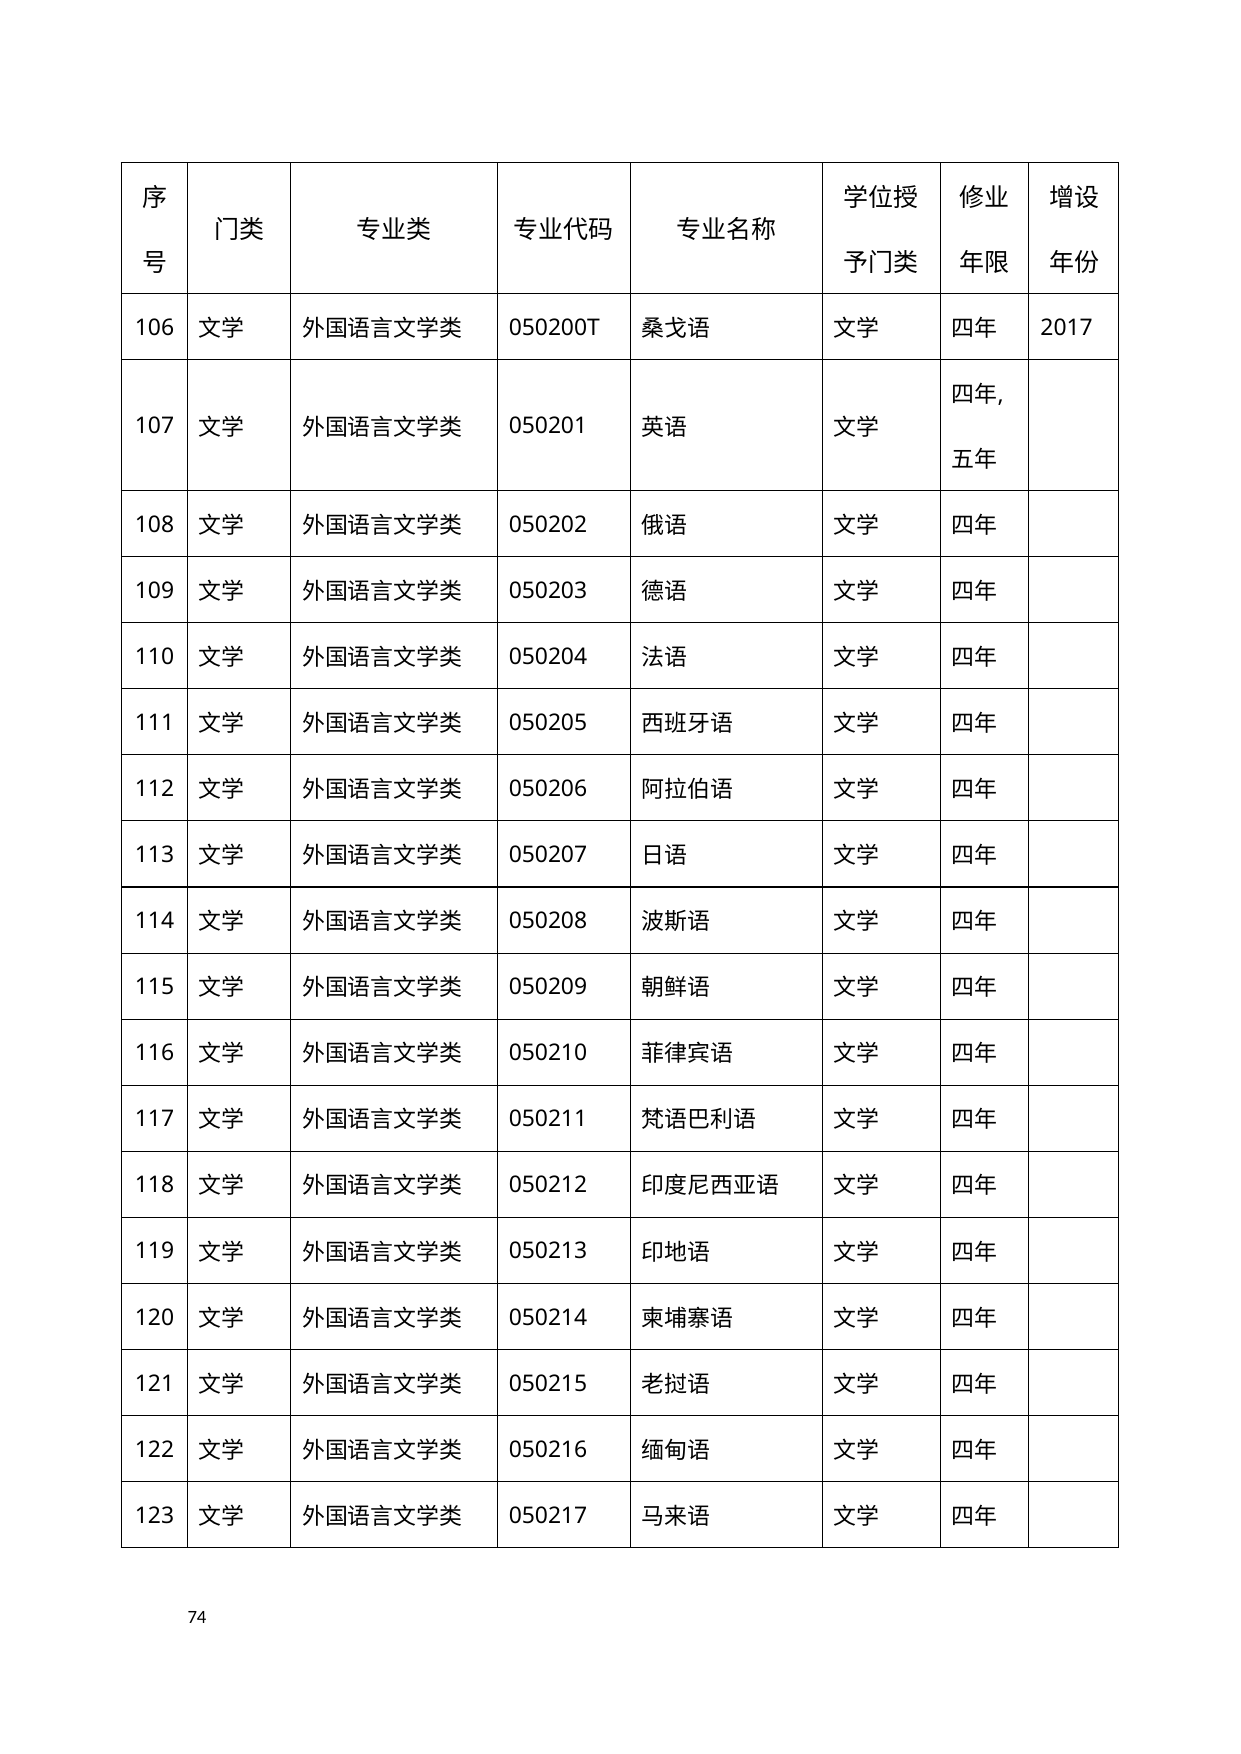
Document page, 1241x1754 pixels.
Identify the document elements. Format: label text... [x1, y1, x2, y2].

table_cell 111 [122, 689, 187, 754]
table_cell 050208 [498, 888, 630, 952]
table_cell 114 [122, 888, 187, 952]
table_cell 文学 [823, 821, 940, 886]
table_cell 文学 [823, 1482, 940, 1547]
table_cell 西班牙语 [631, 689, 822, 754]
table_cell 四年,五年 [941, 360, 1028, 490]
table_cell [1029, 1218, 1118, 1283]
table_cell 外国语言文学类 [291, 1482, 497, 1547]
table_cell 050209 [498, 954, 630, 1018]
table_cell 四年 [941, 888, 1028, 952]
table_cell 外国语言文学类 [291, 1284, 497, 1349]
table_cell 缅甸语 [631, 1416, 822, 1481]
table_cell 印地语 [631, 1218, 822, 1283]
table_cell 阿拉伯语 [631, 755, 822, 820]
table_cell 文学 [823, 360, 940, 490]
table_cell 050200T [498, 294, 630, 359]
table_cell [1029, 1152, 1118, 1217]
table_cell 050213 [498, 1218, 630, 1283]
table_cell 外国语言文学类 [291, 888, 497, 952]
table_cell 120 [122, 1284, 187, 1349]
table_cell 四年 [941, 821, 1028, 886]
table_header 增设年份 [1029, 163, 1118, 293]
table_cell 文学 [823, 1020, 940, 1084]
table_cell 文学 [188, 954, 290, 1018]
table_cell 文学 [188, 491, 290, 556]
table_cell 外国语言文学类 [291, 1350, 497, 1415]
table_cell 文学 [823, 1086, 940, 1151]
table_cell [1029, 1284, 1118, 1349]
table_cell 文学 [823, 1416, 940, 1481]
table_cell [1029, 954, 1118, 1018]
table_cell 122 [122, 1416, 187, 1481]
table_cell 050211 [498, 1086, 630, 1151]
table_cell 外国语言文学类 [291, 491, 497, 556]
table_cell 文学 [188, 1086, 290, 1151]
table_cell [1029, 888, 1118, 952]
table_cell 文学 [188, 1152, 290, 1217]
table_cell 050215 [498, 1350, 630, 1415]
table_cell 外国语言文学类 [291, 557, 497, 622]
table_cell 121 [122, 1350, 187, 1415]
table_cell 四年 [941, 1416, 1028, 1481]
table_cell 四年 [941, 294, 1028, 359]
table_cell 日语 [631, 821, 822, 886]
table_cell 文学 [188, 294, 290, 359]
table_cell 107 [122, 360, 187, 490]
table_cell 印度尼西亚语 [631, 1152, 822, 1217]
table_cell 朝鲜语 [631, 954, 822, 1018]
table_cell 文学 [188, 1416, 290, 1481]
table_cell 外国语言文学类 [291, 954, 497, 1018]
table_cell 文学 [823, 623, 940, 688]
table_cell 文学 [188, 1284, 290, 1349]
table_cell 文学 [823, 491, 940, 556]
table_cell 菲律宾语 [631, 1020, 822, 1084]
table_cell 文学 [188, 623, 290, 688]
table_cell 外国语言文学类 [291, 1086, 497, 1151]
table_cell [1029, 491, 1118, 556]
table_cell [1029, 1020, 1118, 1084]
table_cell 117 [122, 1086, 187, 1151]
table_cell [1029, 1086, 1118, 1151]
table_cell 柬埔寨语 [631, 1284, 822, 1349]
table_cell 文学 [823, 689, 940, 754]
table_cell [1029, 623, 1118, 688]
table_cell 四年 [941, 1284, 1028, 1349]
table_cell 外国语言文学类 [291, 689, 497, 754]
table_cell 英语 [631, 360, 822, 490]
table_cell 文学 [823, 1284, 940, 1349]
table_cell 文学 [188, 1020, 290, 1084]
table_cell [1029, 1350, 1118, 1415]
table_cell 文学 [823, 557, 940, 622]
table_cell 文学 [188, 360, 290, 490]
table_cell 四年 [941, 1218, 1028, 1283]
table_cell 文学 [188, 689, 290, 754]
table_cell 110 [122, 623, 187, 688]
table_cell 文学 [823, 888, 940, 952]
table_cell 外国语言文学类 [291, 360, 497, 490]
table_cell 123 [122, 1482, 187, 1547]
table_cell 外国语言文学类 [291, 294, 497, 359]
table_cell 四年 [941, 1020, 1028, 1084]
table_header 专业类 [291, 163, 497, 293]
table_cell 四年 [941, 623, 1028, 688]
table_cell 文学 [823, 1152, 940, 1217]
table_cell 四年 [941, 491, 1028, 556]
table_cell 050204 [498, 623, 630, 688]
table_cell [1029, 557, 1118, 622]
table_cell [1029, 1482, 1118, 1547]
table_cell 050207 [498, 821, 630, 886]
table_cell [1029, 360, 1118, 490]
table_cell 050202 [498, 491, 630, 556]
table_cell 外国语言文学类 [291, 755, 497, 820]
table_cell 050203 [498, 557, 630, 622]
table_header 门类 [188, 163, 290, 293]
table_cell 119 [122, 1218, 187, 1283]
table_cell 四年 [941, 1152, 1028, 1217]
table_cell 050217 [498, 1482, 630, 1547]
table_cell 四年 [941, 1086, 1028, 1151]
table_header 专业名称 [631, 163, 822, 293]
table_cell 116 [122, 1020, 187, 1084]
table_cell 109 [122, 557, 187, 622]
table_cell 文学 [823, 1218, 940, 1283]
table_cell 外国语言文学类 [291, 623, 497, 688]
table_cell 文学 [823, 294, 940, 359]
table_cell 112 [122, 755, 187, 820]
table_cell 文学 [188, 1350, 290, 1415]
table_cell 文学 [188, 755, 290, 820]
table_header 修业年限 [941, 163, 1028, 293]
table_header 学位授予门类 [823, 163, 940, 293]
table_cell 四年 [941, 1482, 1028, 1547]
table_cell 梵语巴利语 [631, 1086, 822, 1151]
table_cell 文学 [188, 888, 290, 952]
table_cell 文学 [188, 1482, 290, 1547]
table_cell 外国语言文学类 [291, 1152, 497, 1217]
table_cell 外国语言文学类 [291, 1218, 497, 1283]
table_cell [1029, 755, 1118, 820]
table_cell 118 [122, 1152, 187, 1217]
table_cell 115 [122, 954, 187, 1018]
table_cell 四年 [941, 689, 1028, 754]
table_cell 法语 [631, 623, 822, 688]
table_cell 马来语 [631, 1482, 822, 1547]
table_cell 文学 [188, 821, 290, 886]
table_cell 050206 [498, 755, 630, 820]
table_cell 外国语言文学类 [291, 1416, 497, 1481]
table_cell 德语 [631, 557, 822, 622]
table_cell [1029, 821, 1118, 886]
table_cell 050214 [498, 1284, 630, 1349]
table_cell 文学 [823, 755, 940, 820]
table_cell 文学 [188, 557, 290, 622]
table_cell 050201 [498, 360, 630, 490]
table_cell 四年 [941, 1350, 1028, 1415]
table_cell [1029, 689, 1118, 754]
table_cell 2017 [1029, 294, 1118, 359]
table_cell 四年 [941, 557, 1028, 622]
table_cell 老挝语 [631, 1350, 822, 1415]
table_cell 108 [122, 491, 187, 556]
table_cell 050216 [498, 1416, 630, 1481]
table_cell 桑戈语 [631, 294, 822, 359]
table_cell 050205 [498, 689, 630, 754]
table_cell [1029, 1416, 1118, 1481]
table_cell 波斯语 [631, 888, 822, 952]
table_cell 外国语言文学类 [291, 821, 497, 886]
table_header 专业代码 [498, 163, 630, 293]
table_cell 四年 [941, 755, 1028, 820]
table_cell 050212 [498, 1152, 630, 1217]
table_cell 113 [122, 821, 187, 886]
table_cell 四年 [941, 954, 1028, 1018]
table_cell 外国语言文学类 [291, 1020, 497, 1084]
table_cell 106 [122, 294, 187, 359]
table_cell 050210 [498, 1020, 630, 1084]
table_header 序号 [122, 163, 187, 293]
table_cell 俄语 [631, 491, 822, 556]
table_cell 文学 [823, 1350, 940, 1415]
table_cell 文学 [823, 954, 940, 1018]
table_cell 文学 [188, 1218, 290, 1283]
